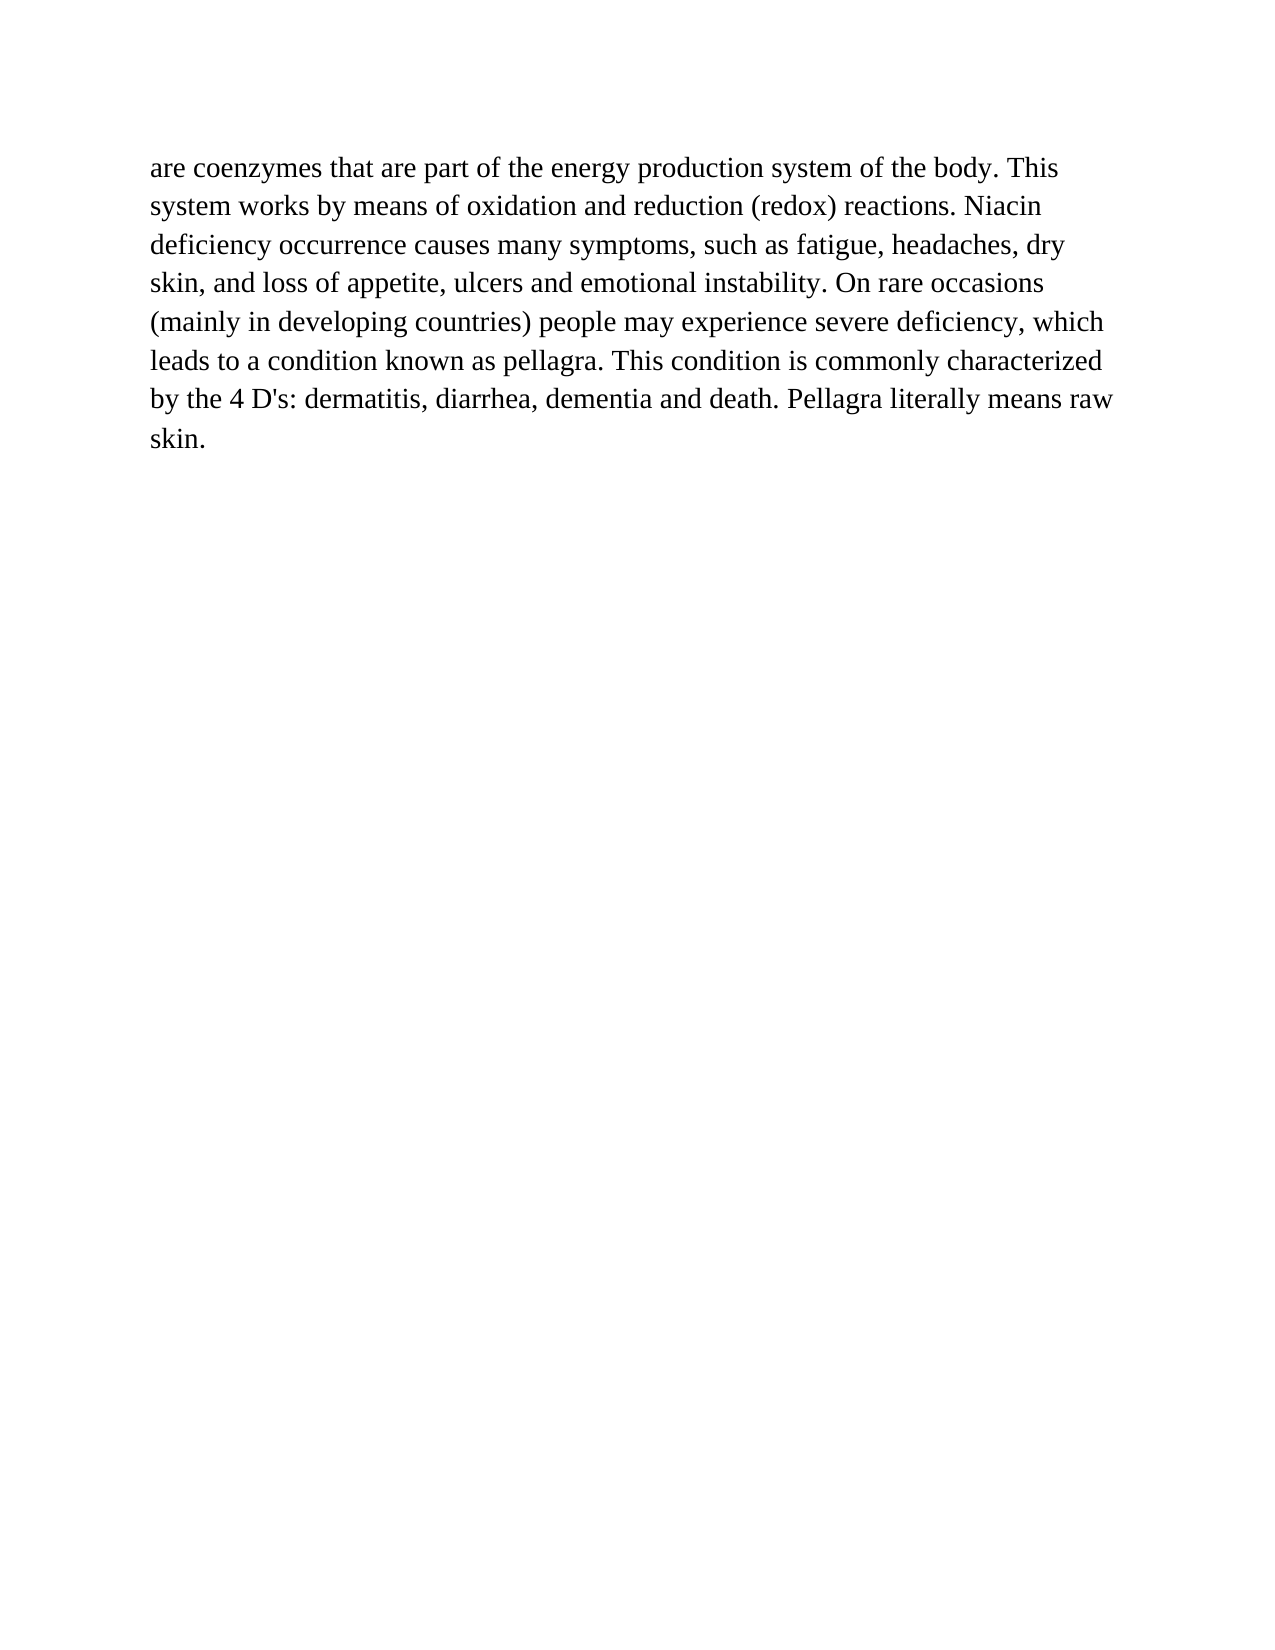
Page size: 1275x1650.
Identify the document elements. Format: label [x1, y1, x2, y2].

text [150, 150, 1125, 456]
